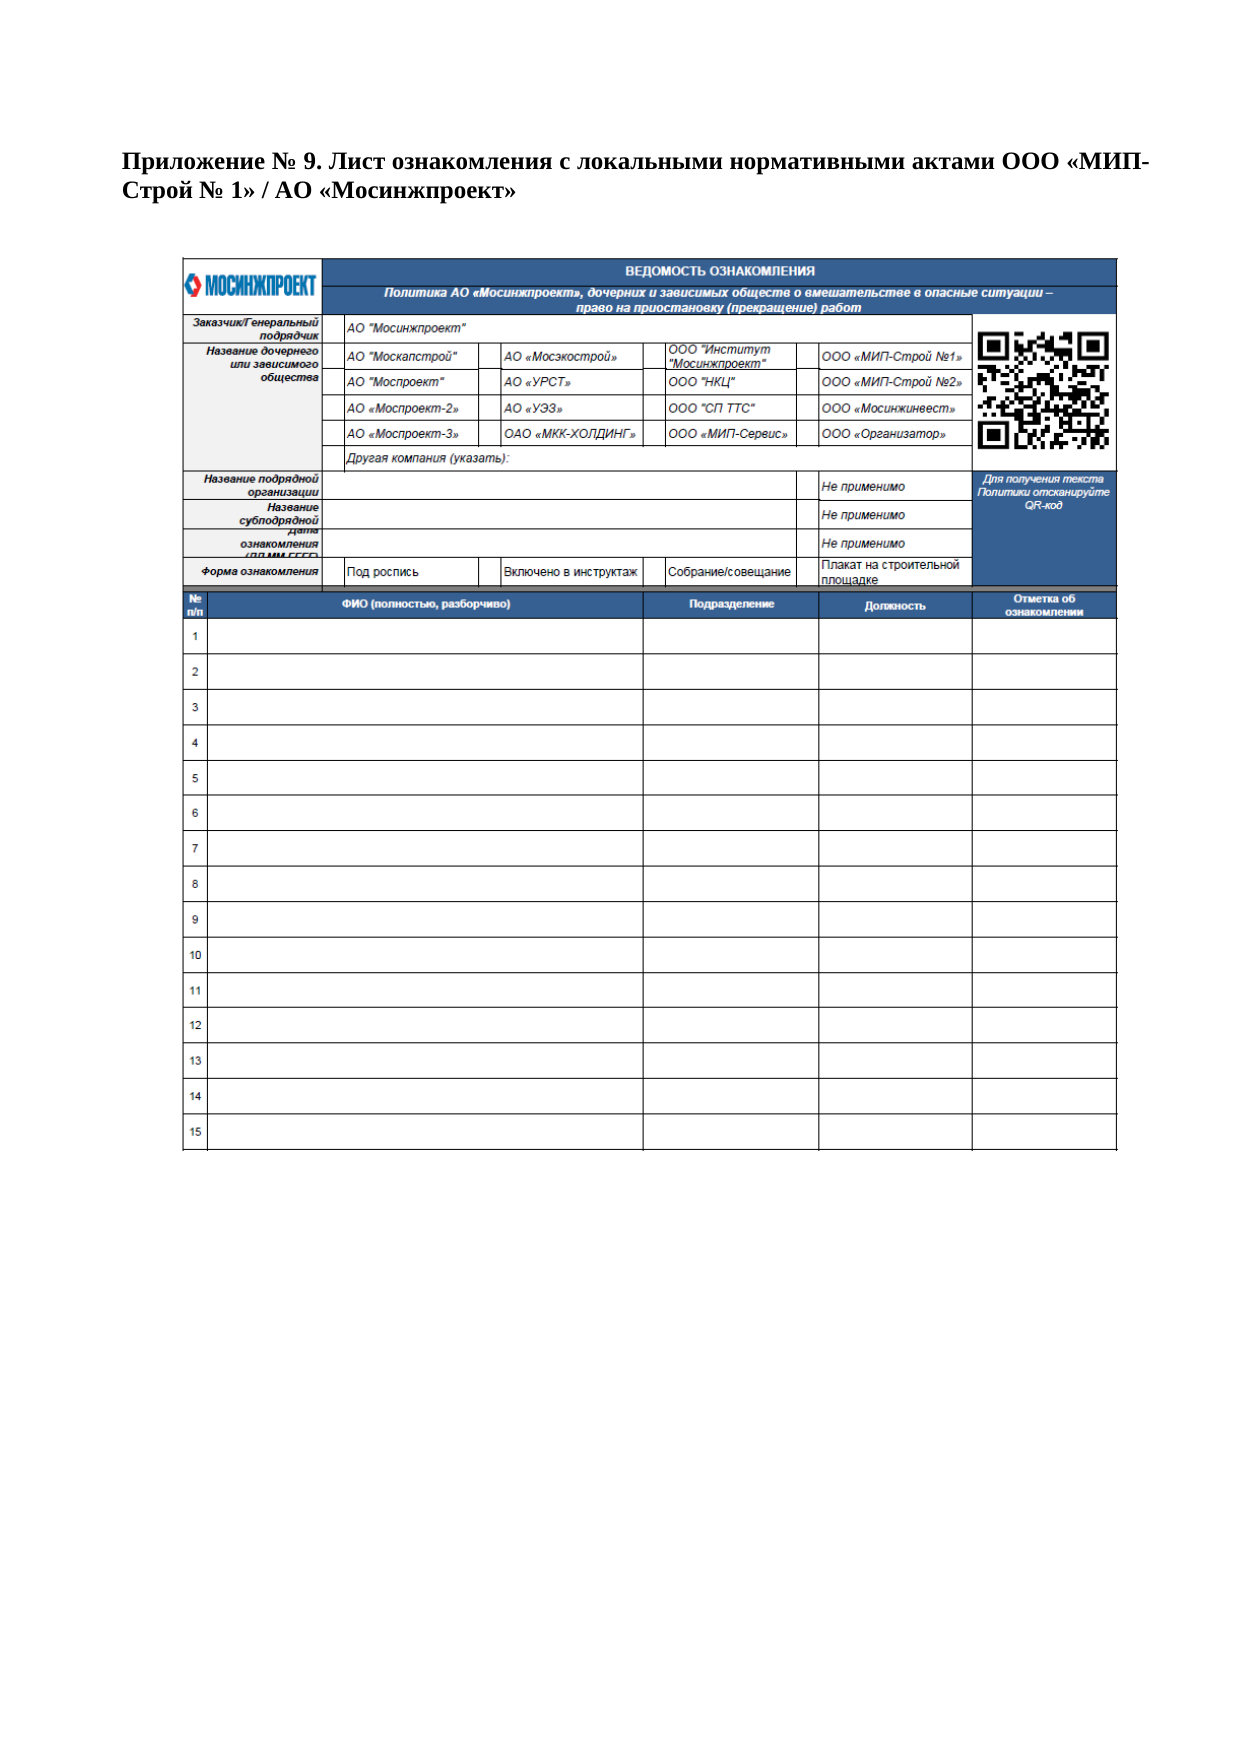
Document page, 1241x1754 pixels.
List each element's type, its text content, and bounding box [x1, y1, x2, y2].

text Приложение № 9. Лист ознакомления с локальными нормативными актами ООО «МИП-Строй № 1» / АО «Мосинжпроект» [122, 146, 1152, 204]
picture [147, 242, 1119, 1151]
